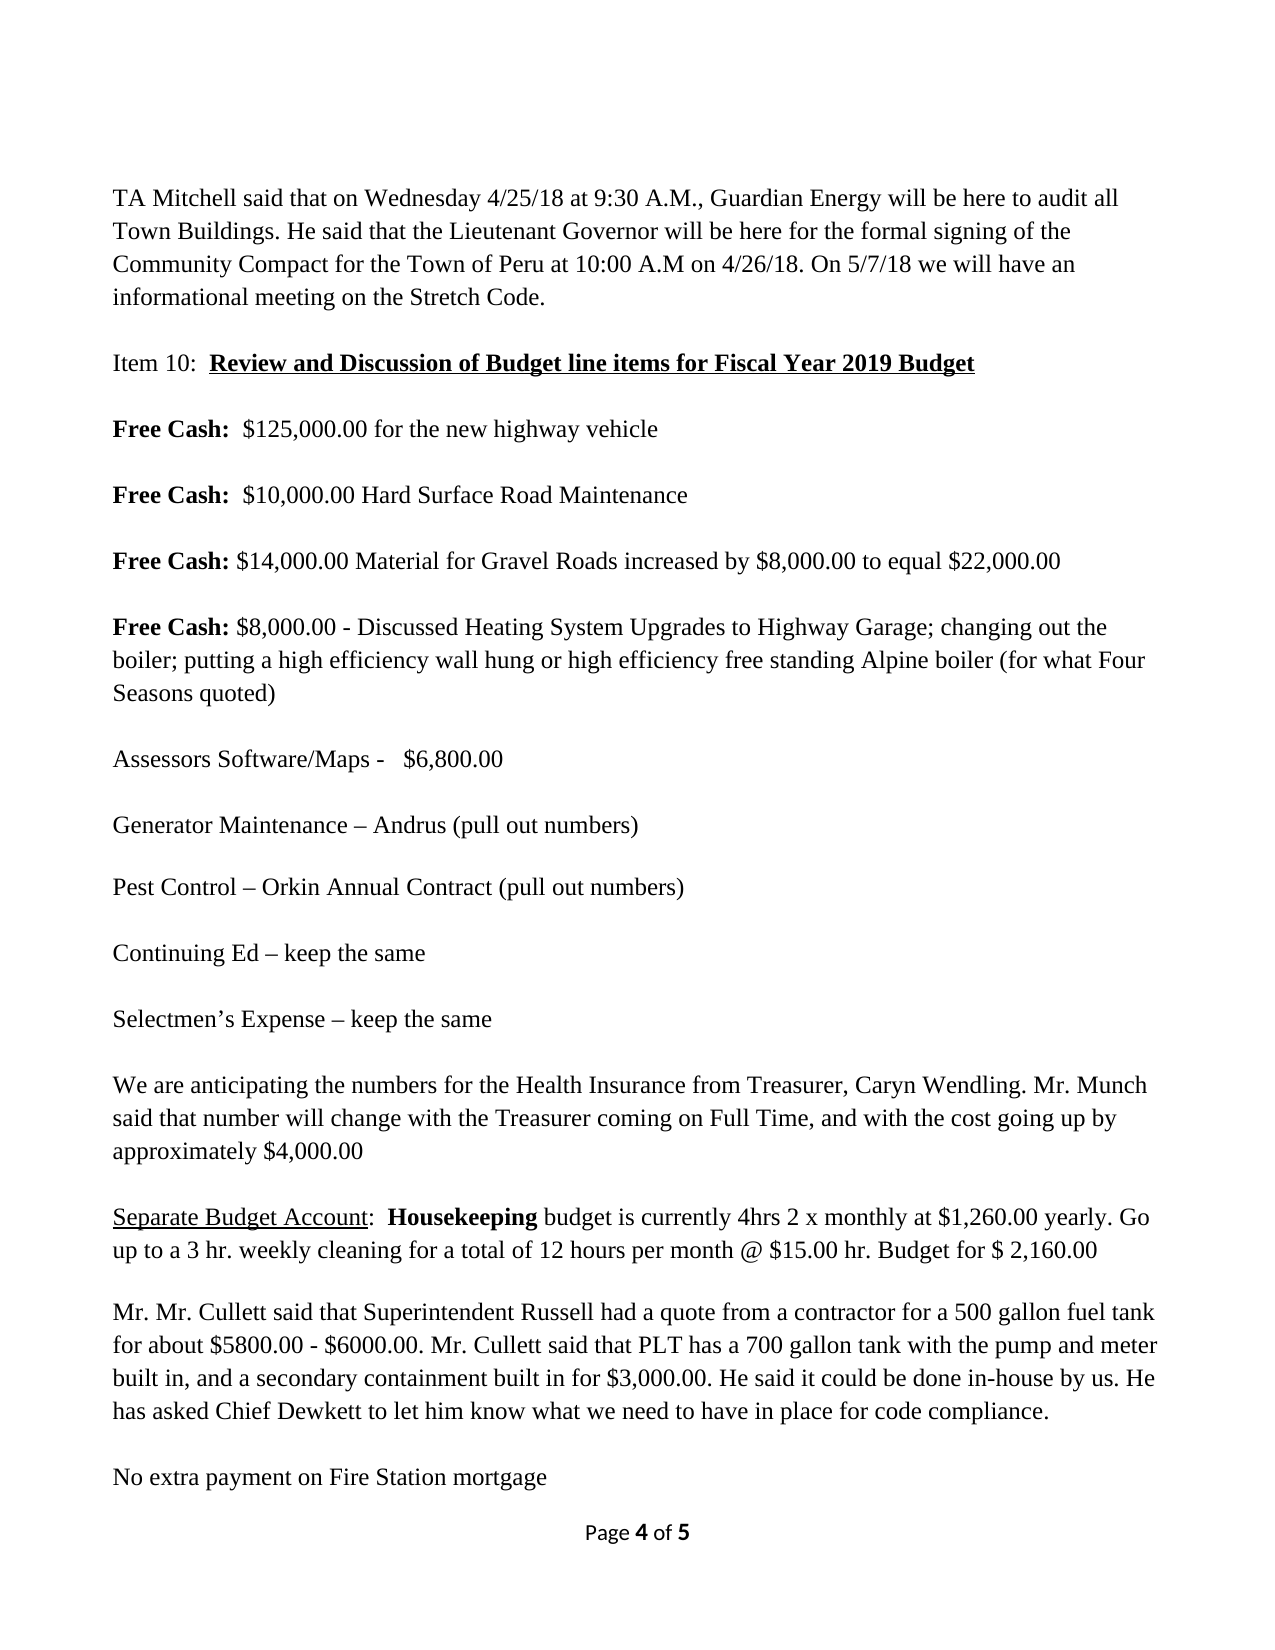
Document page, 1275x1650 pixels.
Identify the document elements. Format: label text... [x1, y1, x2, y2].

text Free Cash: $10,000.00 Hard Surface Road Maintenance [112, 480, 1162, 509]
text Free Cash: $14,000.00 Material for Gravel Roads increased by $8,000.00 to equal $22,000.00 [112, 546, 1162, 575]
text Continuing Ed – keep the same [112, 938, 1162, 967]
text TA Mitchell said that on Wednesday 4/25/18 at 9:30 A.M., Guardian Energy will be here to audit all Town Buildings. He said that the Lieutenant Governor will be here for the formal signing of the Community Compact for the Town of Peru at 10:00 A.M on 4/26/18. On 5/7/18 we will have an informational meeting on the Stretch Code. [112, 183, 1162, 311]
text Mr. Mr. Cullett said that Superintendent Russell had a quote from a contractor for a 500 gallon fuel tank for about $5800.00 - $6000.00. Mr. Cullett said that PLT has a 700 gallon tank with the pump and meter built in, and a secondary containment built in for $3,000.00. He said it could be done in-house by us. He has asked Chief Dewkett to let him know what we need to have in place for code compliance. [112, 1297, 1162, 1425]
text Separate Budget Account: Housekeeping budget is currently 4hrs 2 x monthly at $1,260.00 yearly. Go up to a 3 hr. weekly cleaning for a total of 12 hours per month @ $15.00 hr. Budget for $ 2,160.00 [112, 1202, 1162, 1264]
text Pest Control – Orkin Annual Contract (pull out numbers) [112, 872, 1162, 901]
text Item 10: Review and Discussion of Budget line items for Fiscal Year 2019 Budget [112, 348, 1162, 377]
text Generator Maintenance – Andrus (pull out numbers) [112, 810, 1162, 839]
text Free Cash: $125,000.00 for the new highway vehicle [112, 414, 1162, 443]
text Assessors Software/Maps - $6,800.00 [112, 744, 1162, 773]
text Free Cash: $8,000.00 - Discussed Heating System Upgrades to Highway Garage; changing out the boiler; putting a high efficiency wall hung or high efficiency free standing Alpine boiler (for what Four Seasons quoted) [112, 612, 1162, 707]
text No extra payment on Fire Station mortgage [112, 1462, 1162, 1491]
text We are anticipating the numbers for the Health Insurance from Treasurer, Caryn Wendling. Mr. Munch said that number will change with the Treasurer coming on Full Time, and with the cost going up by approximately $4,000.00 [112, 1070, 1162, 1165]
text Selectmen’s Expense – keep the same [112, 1004, 1162, 1033]
